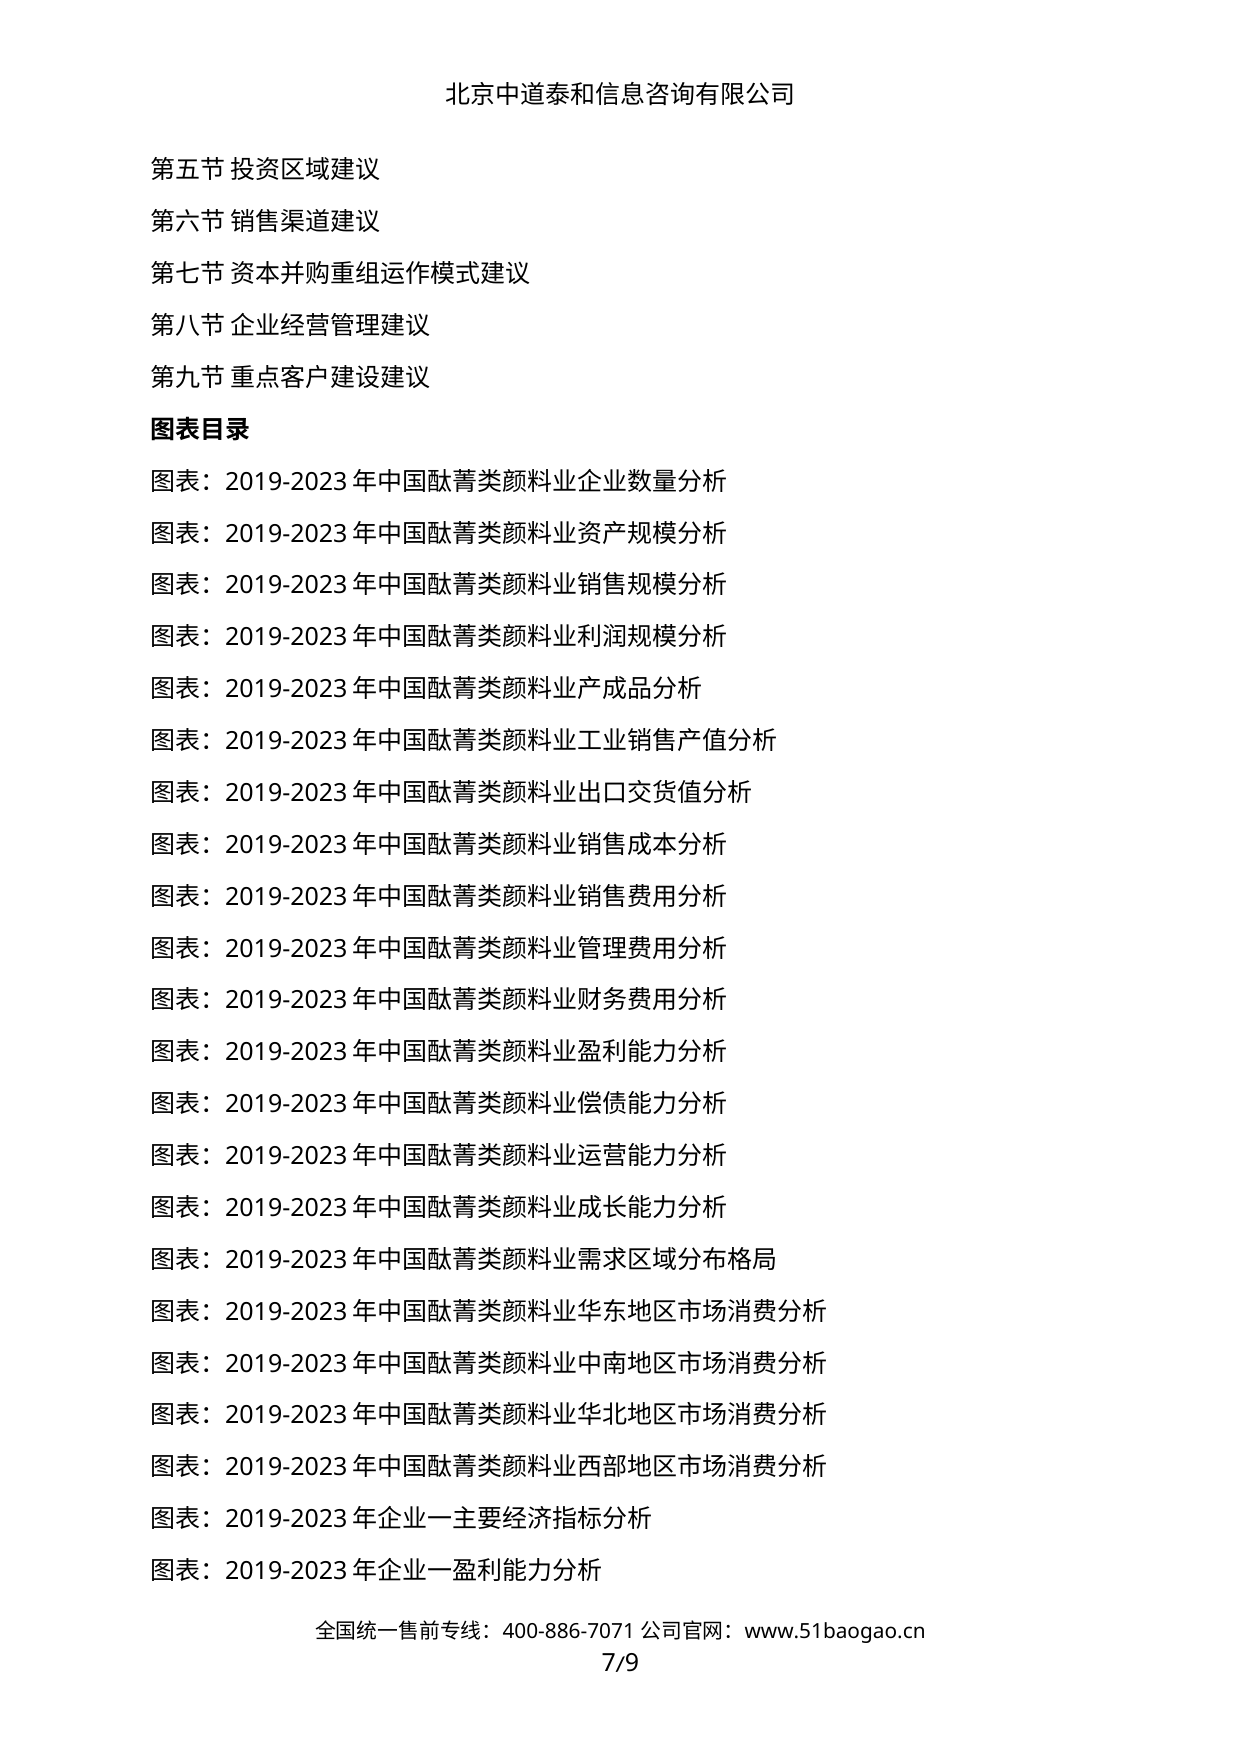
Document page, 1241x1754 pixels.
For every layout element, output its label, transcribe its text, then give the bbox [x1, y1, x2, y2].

text 图表：2019-2023年中国酞菁类颜料业销售规模分析 [150, 565, 1090, 601]
text 图表：2019-2023年中国酞菁类颜料业需求区域分布格局 [150, 1239, 1090, 1276]
text 图表：2019-2023年中国酞菁类颜料业成长能力分析 [150, 1187, 1090, 1224]
text 图表：2019-2023年中国酞菁类颜料业偿债能力分析 [150, 1084, 1090, 1120]
text 图表：2019-2023年中国酞菁类颜料业产成品分析 [150, 669, 1090, 705]
text 图表：2019-2023年中国酞菁类颜料业资产规模分析 [150, 513, 1090, 549]
text 图表：2019-2023年中国酞菁类颜料业销售费用分析 [150, 876, 1090, 912]
text 第六节 销售渠道建议 [150, 202, 1090, 238]
text 图表：2019-2023年企业一盈利能力分析 [150, 1551, 1090, 1587]
text 图表：2019-2023年中国酞菁类颜料业西部地区市场消费分析 [150, 1447, 1090, 1483]
text 图表：2019-2023年中国酞菁类颜料业财务费用分析 [150, 980, 1090, 1016]
text 图表：2019-2023年中国酞菁类颜料业工业销售产值分析 [150, 721, 1090, 757]
text 图表：2019-2023年中国酞菁类颜料业管理费用分析 [150, 928, 1090, 964]
text 图表：2019-2023年企业一主要经济指标分析 [150, 1499, 1090, 1535]
text 第五节 投资区域建议 [150, 150, 1090, 186]
text 图表：2019-2023年中国酞菁类颜料业企业数量分析 [150, 461, 1090, 497]
text 第八节 企业经营管理建议 [150, 306, 1090, 342]
text 图表目录 [150, 409, 1090, 446]
text 图表：2019-2023年中国酞菁类颜料业销售成本分析 [150, 824, 1090, 861]
text 图表：2019-2023年中国酞菁类颜料业利润规模分析 [150, 617, 1090, 653]
text 第九节 重点客户建设建议 [150, 357, 1090, 394]
text 图表：2019-2023年中国酞菁类颜料业运营能力分析 [150, 1136, 1090, 1172]
text 第七节 资本并购重组运作模式建议 [150, 254, 1090, 290]
text 图表：2019-2023年中国酞菁类颜料业中南地区市场消费分析 [150, 1343, 1090, 1379]
text 图表：2019-2023年中国酞菁类颜料业华东地区市场消费分析 [150, 1291, 1090, 1327]
text 图表：2019-2023年中国酞菁类颜料业出口交货值分析 [150, 772, 1090, 809]
text 图表：2019-2023年中国酞菁类颜料业盈利能力分析 [150, 1032, 1090, 1068]
text 图表：2019-2023年中国酞菁类颜料业华北地区市场消费分析 [150, 1395, 1090, 1431]
